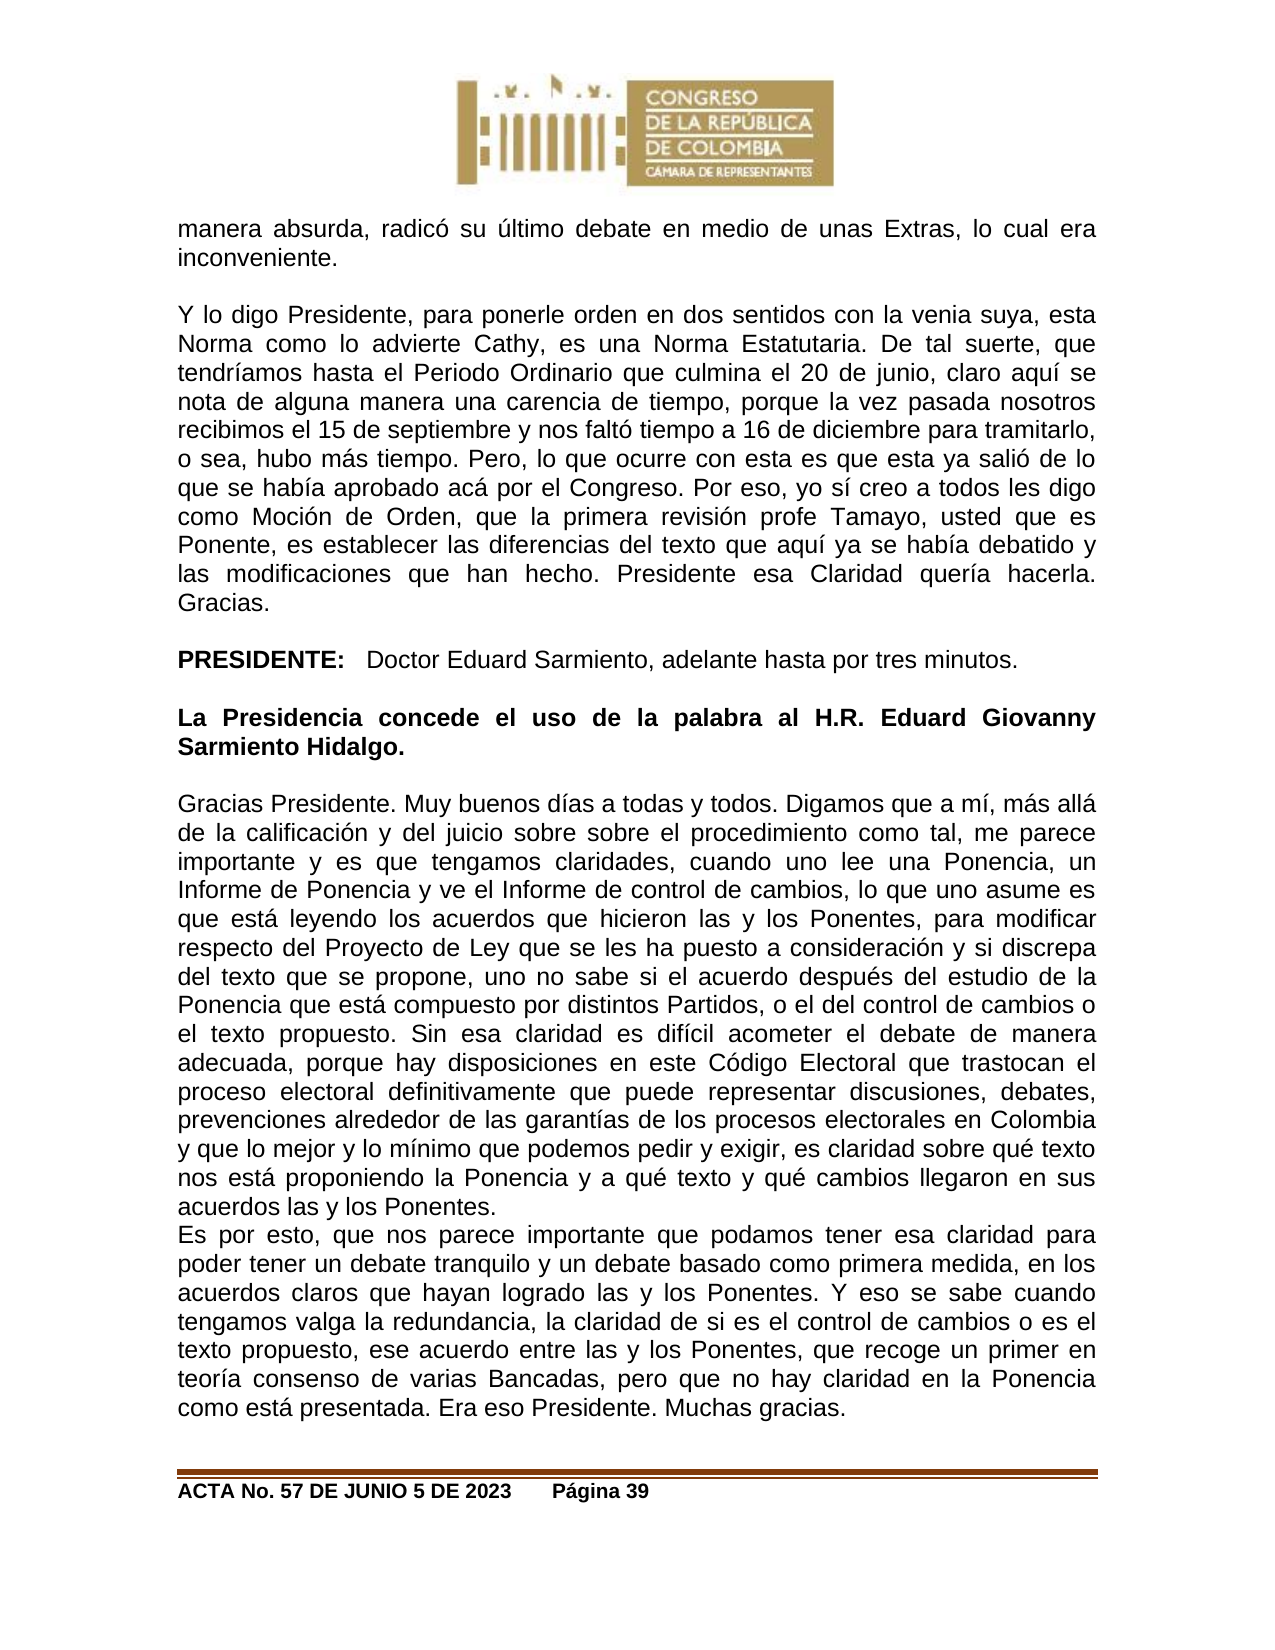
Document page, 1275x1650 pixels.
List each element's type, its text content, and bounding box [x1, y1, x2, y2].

text La Presidencia concede el uso de la palabra al H.R. Eduard Giovanny Sarmiento Hidalgo. [177, 703, 1098, 760]
text Y lo digo Presidente, para ponerle orden en dos sentidos con la venia suya, esta Norma como lo advierte Cathy, es una Norma Estatutaria. De tal suerte, que tendríamos hasta el Periodo Ordinario que culmina el 20 de junio, claro aquí se nota de alguna manera una carencia de tiempo, porque la vez pasada nosotros recibimos el 15 de septiembre y nos faltó tiempo a 16 de diciembre para tramitarlo, o sea, hubo más tiempo. Pero, lo que ocurre con esta es que esta ya salió de lo que se había aprobado acá por el Congreso. Por eso, yo sí creo a todos les digo como Moción de Orden, que la primera revisión profe Tamayo, usted que es Ponente, es establecer las diferencias del texto que aquí ya se había debatido y las modificaciones que han hecho. Presidente esa Claridad quería hacerla. Gracias. [177, 300, 1098, 617]
subtitle PRESIDENTE: Doctor Eduard Sarmiento, adelante hasta por tres minutos. [177, 645, 1098, 674]
picture [430, 73, 845, 197]
text Gracias Presidente. Muy buenos días a todas y todos. Digamos que a mí, más allá de la calificación y del juicio sobre sobre el procedimiento como tal, me parece importante y es que tengamos claridades, cuando uno lee una Ponencia, un Informe de Ponencia y ve el Informe de control de cambios, lo que uno asume es que está leyendo los acuerdos que hicieron las y los Ponentes, para modificar respecto del Proyecto de Ley que se les ha puesto a consideración y si discrepa del texto que se propone, uno no sabe si el acuerdo después del estudio de la Ponencia que está compuesto por distintos Partidos, o el del control de cambios o el texto propuesto. Sin esa claridad es difícil acometer el debate de manera adecuada, porque hay disposiciones en este Código Electoral que trastocan el proceso electoral definitivamente que puede representar discusiones, debates, prevenciones alrededor de las garantías de los procesos electorales en Colombia y que lo mejor y lo mínimo que podemos pedir y exigir, es claridad sobre qué texto nos está proponiendo la Ponencia y a qué texto y qué cambios llegaron en sus acuerdos las y los Ponentes. [177, 789, 1098, 1220]
text Es por esto, que nos parece importante que podamos tener esa claridad para poder tener un debate tranquilo y un debate basado como primera medida, en los acuerdos claros que hayan logrado las y los Ponentes. Y eso se sabe cuando tengamos valga la redundancia, la claridad de si es el control de cambios o es el texto propuesto, ese acuerdo entre las y los Ponentes, que recoge un primer en teoría consenso de varias Bancadas, pero que no hay claridad en la Ponencia como está presentada. Era eso Presidente. Muchas gracias. [177, 1220, 1098, 1422]
